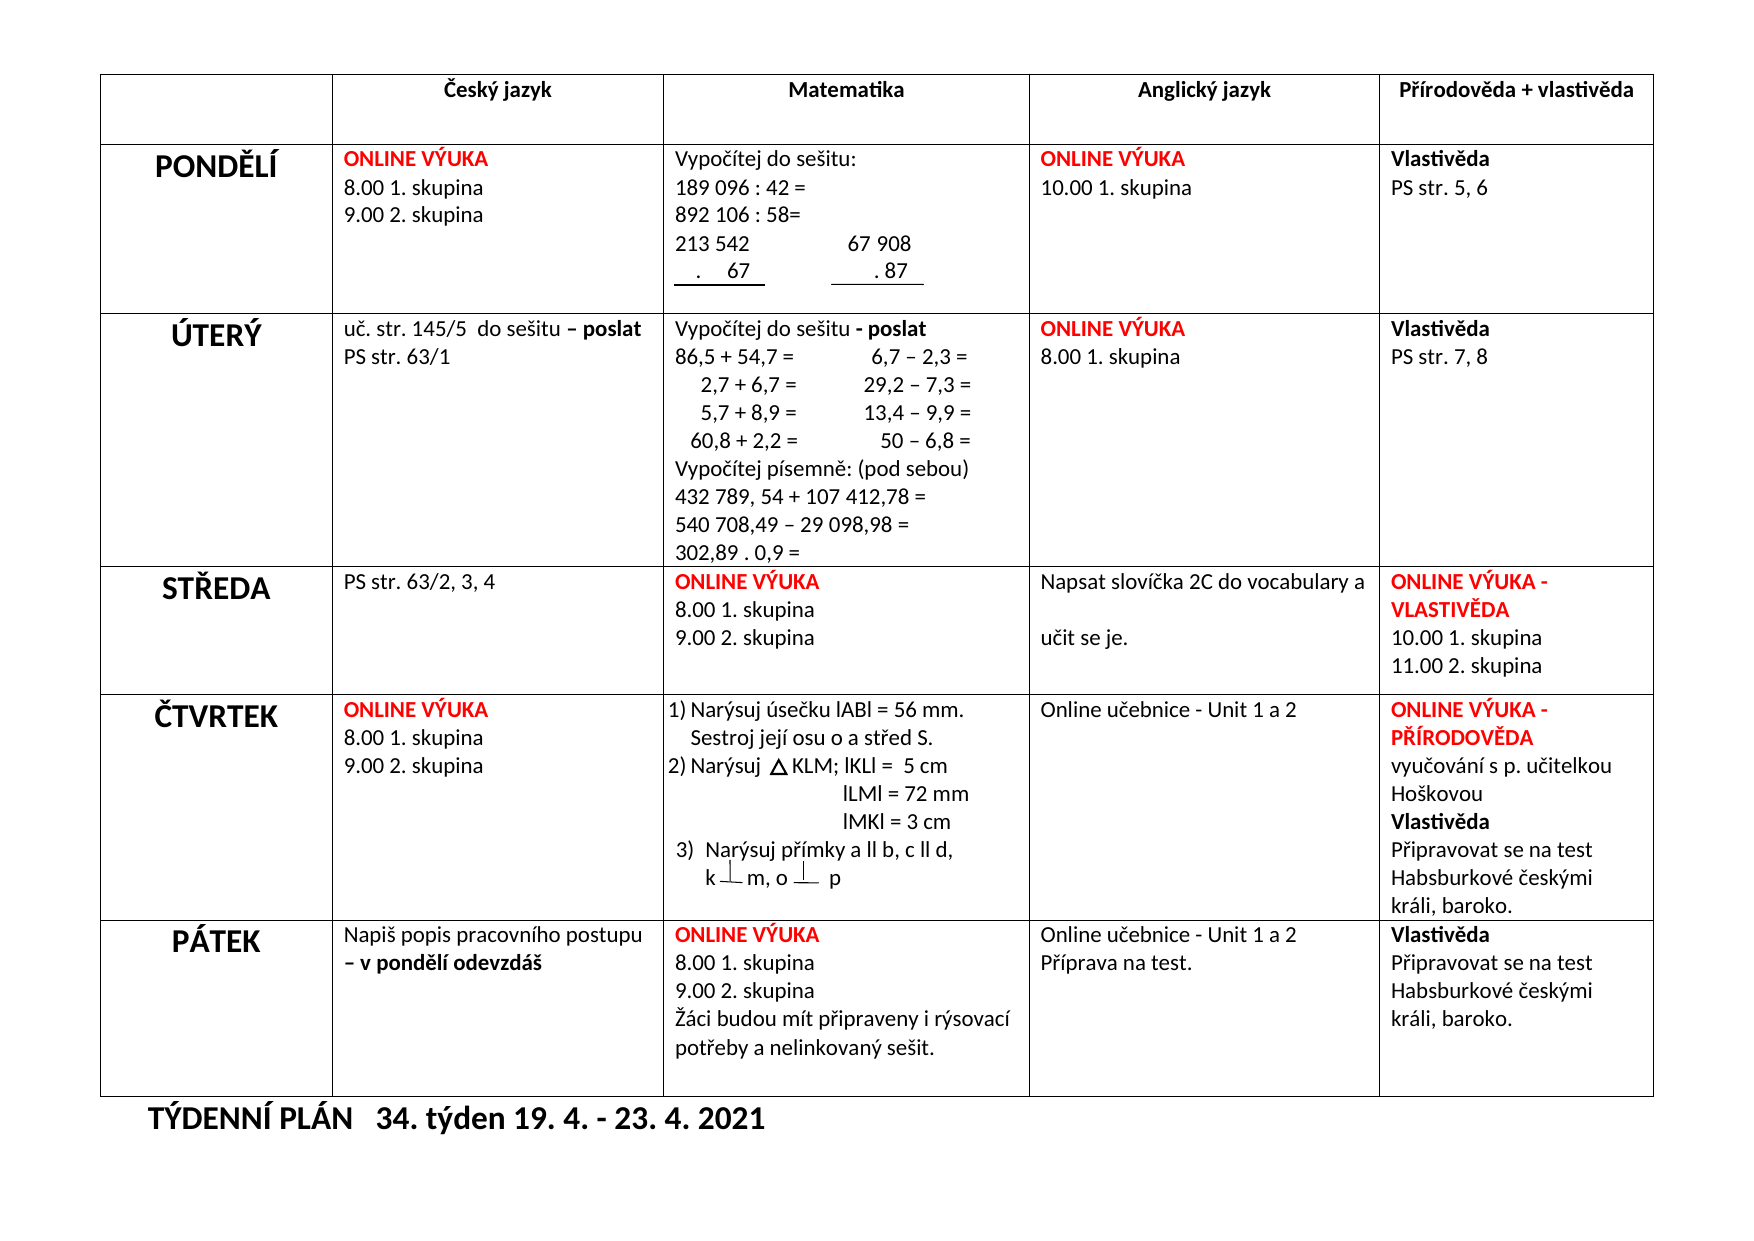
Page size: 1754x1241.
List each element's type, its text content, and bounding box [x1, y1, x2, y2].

table_cell ONLINE VÝUKA - VLASTIVĚDA 10.00 1. skupina 11.00 2. skupina [1380, 567, 1653, 694]
table_cell ÚTERÝ [101, 314, 332, 566]
table_cell Online učebnice - Unit 1 a 2 [1030, 695, 1379, 919]
text TÝDENNÍ PLÁN 34. týden 19. 4. - 23. 4. 2021 [148, 1097, 1606, 1138]
table_cell ONLINE VÝUKA 8.00 1. skupina 9.00 2. skupina [664, 567, 1029, 694]
table_cell Online učebnice - Unit 1 a 2 Příprava na test. [1030, 921, 1379, 1096]
table_header Matematika [664, 75, 1029, 143]
table_cell uč. str. 145/5 do sešitu – poslat PS str. 63/1 [333, 314, 663, 566]
table_cell ONLINE VÝUKA -PŘÍRODOVĚDA vyučování s p. učitelkou Hoškovou Vlastivěda Připravovat se na test Habsburkové českými králi, baroko. [1380, 695, 1653, 919]
table_cell STŘEDA [101, 567, 332, 694]
table_cell ČTVRTEK [101, 695, 332, 919]
table_cell ONLINE VÝUKA 8.00 1. skupina [1030, 314, 1379, 566]
table_header Anglický jazyk [1030, 75, 1379, 143]
table_cell PS str. 63/2, 3, 4 [333, 567, 663, 694]
table_cell ONLINE VÝUKA 8.00 1. skupina 9.00 2. skupina [333, 695, 663, 919]
table_cell Narýsuj úsečku lABl = 56 mm. Sestroj její osu o a střed S. Narýsuj KLM; lKLl = 5 cm lLMl = 72 mm lMKl = 3 cm Narýsuj přímky a ll b, c ll d, k m, o p [664, 695, 1029, 919]
table_cell Napiš popis pracovního postupu – v pondělí odevzdáš [333, 921, 663, 1096]
table_cell PÁTEK [101, 921, 332, 1096]
table_cell ONLINE VÝUKA 8.00 1. skupina 9.00 2. skupina Žáci budou mít připraveny i rýsovací potřeby a nelinkovaný sešit. [664, 921, 1029, 1096]
table_cell Vypočítej do sešitu: 189 096 : 42 = 892 106 : 58= 213 542 67 908 . 67 . 87 [664, 145, 1029, 313]
table_cell Vlastivěda Připravovat se na test Habsburkové českými králi, baroko. [1380, 921, 1653, 1096]
table_cell ONLINE VÝUKA 10.00 1. skupina [1030, 145, 1379, 313]
table_header Přírodověda + vlastivěda [1380, 75, 1653, 143]
table_cell Vlastivěda PS str. 5, 6 [1380, 145, 1653, 313]
table_header [101, 75, 332, 143]
table_cell PONDĚLÍ [101, 145, 332, 313]
table_cell ONLINE VÝUKA 8.00 1. skupina 9.00 2. skupina [333, 145, 663, 313]
table_cell Vypočítej do sešitu - poslat 86,5 + 54,7 = 6,7 – 2,3 = 2,7 + 6,7 = 29,2 – 7,3 = 5,7 + 8,9 = 13,4 – 9,9 = 60,8 + 2,2 = 50 – 6,8 = Vypočítej písemně: (pod sebou) 432 789, 54 + 107 412,78 = 540 708,49 – 29 098,98 = 302,89 . 0,9 = [664, 314, 1029, 566]
table_cell Vlastivěda PS str. 7, 8 [1380, 314, 1653, 566]
table_header Český jazyk [333, 75, 663, 143]
table_cell Napsat slovíčka 2C do vocabulary a učit se je. [1030, 567, 1379, 694]
